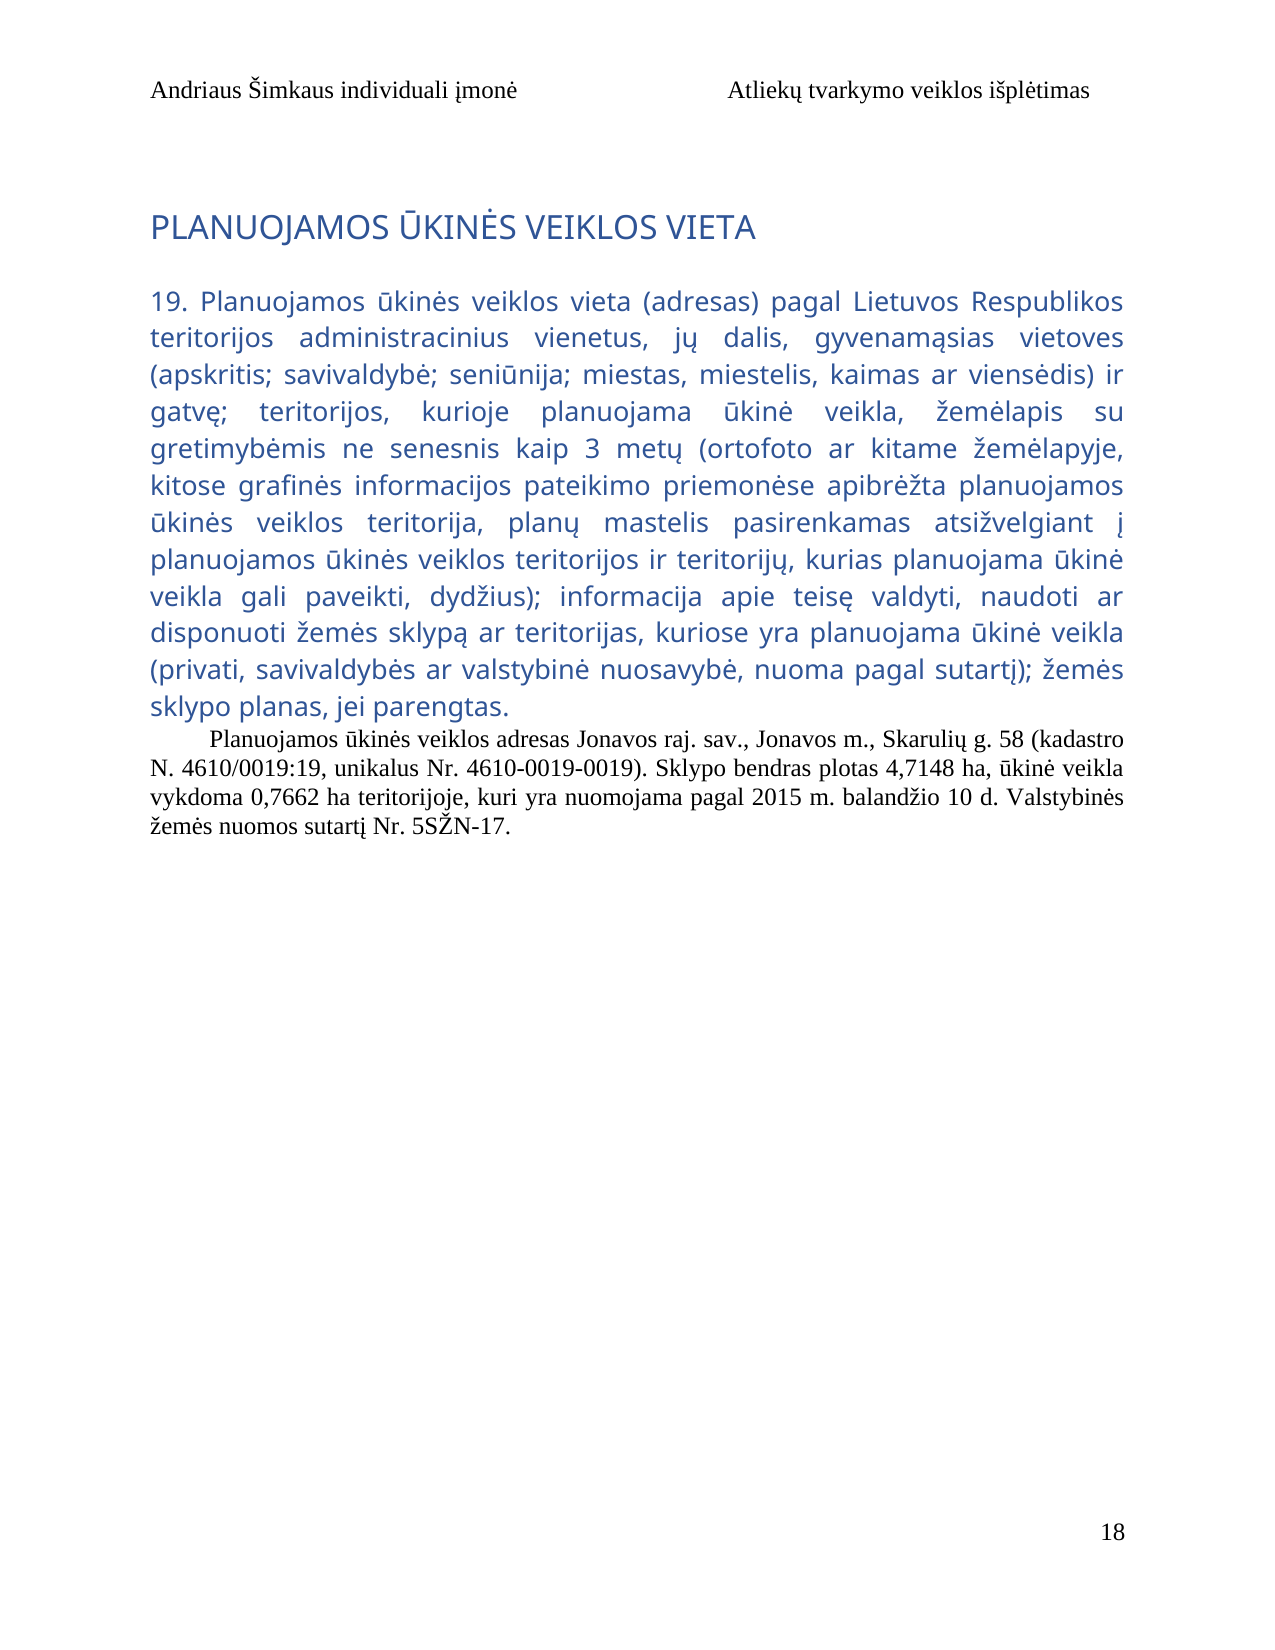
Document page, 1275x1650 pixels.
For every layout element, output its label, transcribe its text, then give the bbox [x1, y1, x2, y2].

subtitle PLANUOJAMOS ŪKINĖS VEIKLOS VIETA [150, 204, 1125, 249]
text Planuojamos ūkinės veiklos adresas Jonavos raj. sav., Jonavos m., Skarulių g. 58 (kadastro N. 4610/0019:19, unikalus Nr. 4610-0019-0019). Sklypo bendras plotas 4,7148 ha, ūkinė veikla vykdoma 0,7662 ha teritorijoje, kuri yra nuomojama pagal 2015 m. balandžio 10 d. Valstybinės žemės nuomos sutartį Nr. 5SŽN-17. [150, 724, 1125, 839]
subtitle 19. Planuojamos ūkinės veiklos vieta (adresas) pagal Lietuvos Respublikos teritorijos administracinius vienetus, jų dalis, gyvenamąsias vietoves (apskritis; savivaldybė; seniūnija; miestas, miestelis, kaimas ar viensėdis) ir gatvę; teritorijos, kurioje planuojama ūkinė veikla, žemėlapis su gretimybėmis ne senesnis kaip 3 metų (ortofoto ar kitame žemėlapyje, kitose grafinės informacijos pateikimo priemonėse apibrėžta planuojamos ūkinės veiklos teritorija, planų mastelis pasirenkamas atsižvelgiant į planuojamos ūkinės veiklos teritorijos ir teritorijų, kurias planuojama ūkinė veikla gali paveikti, dydžius); informacija apie teisę valdyti, naudoti ar disponuoti žemės sklypą ar teritorijas, kuriose yra planuojama ūkinė veikla (privati, savivaldybės ar valstybinė nuosavybė, nuoma pagal sutartį); žemės sklypo planas, jei parengtas. [150, 282, 1125, 724]
